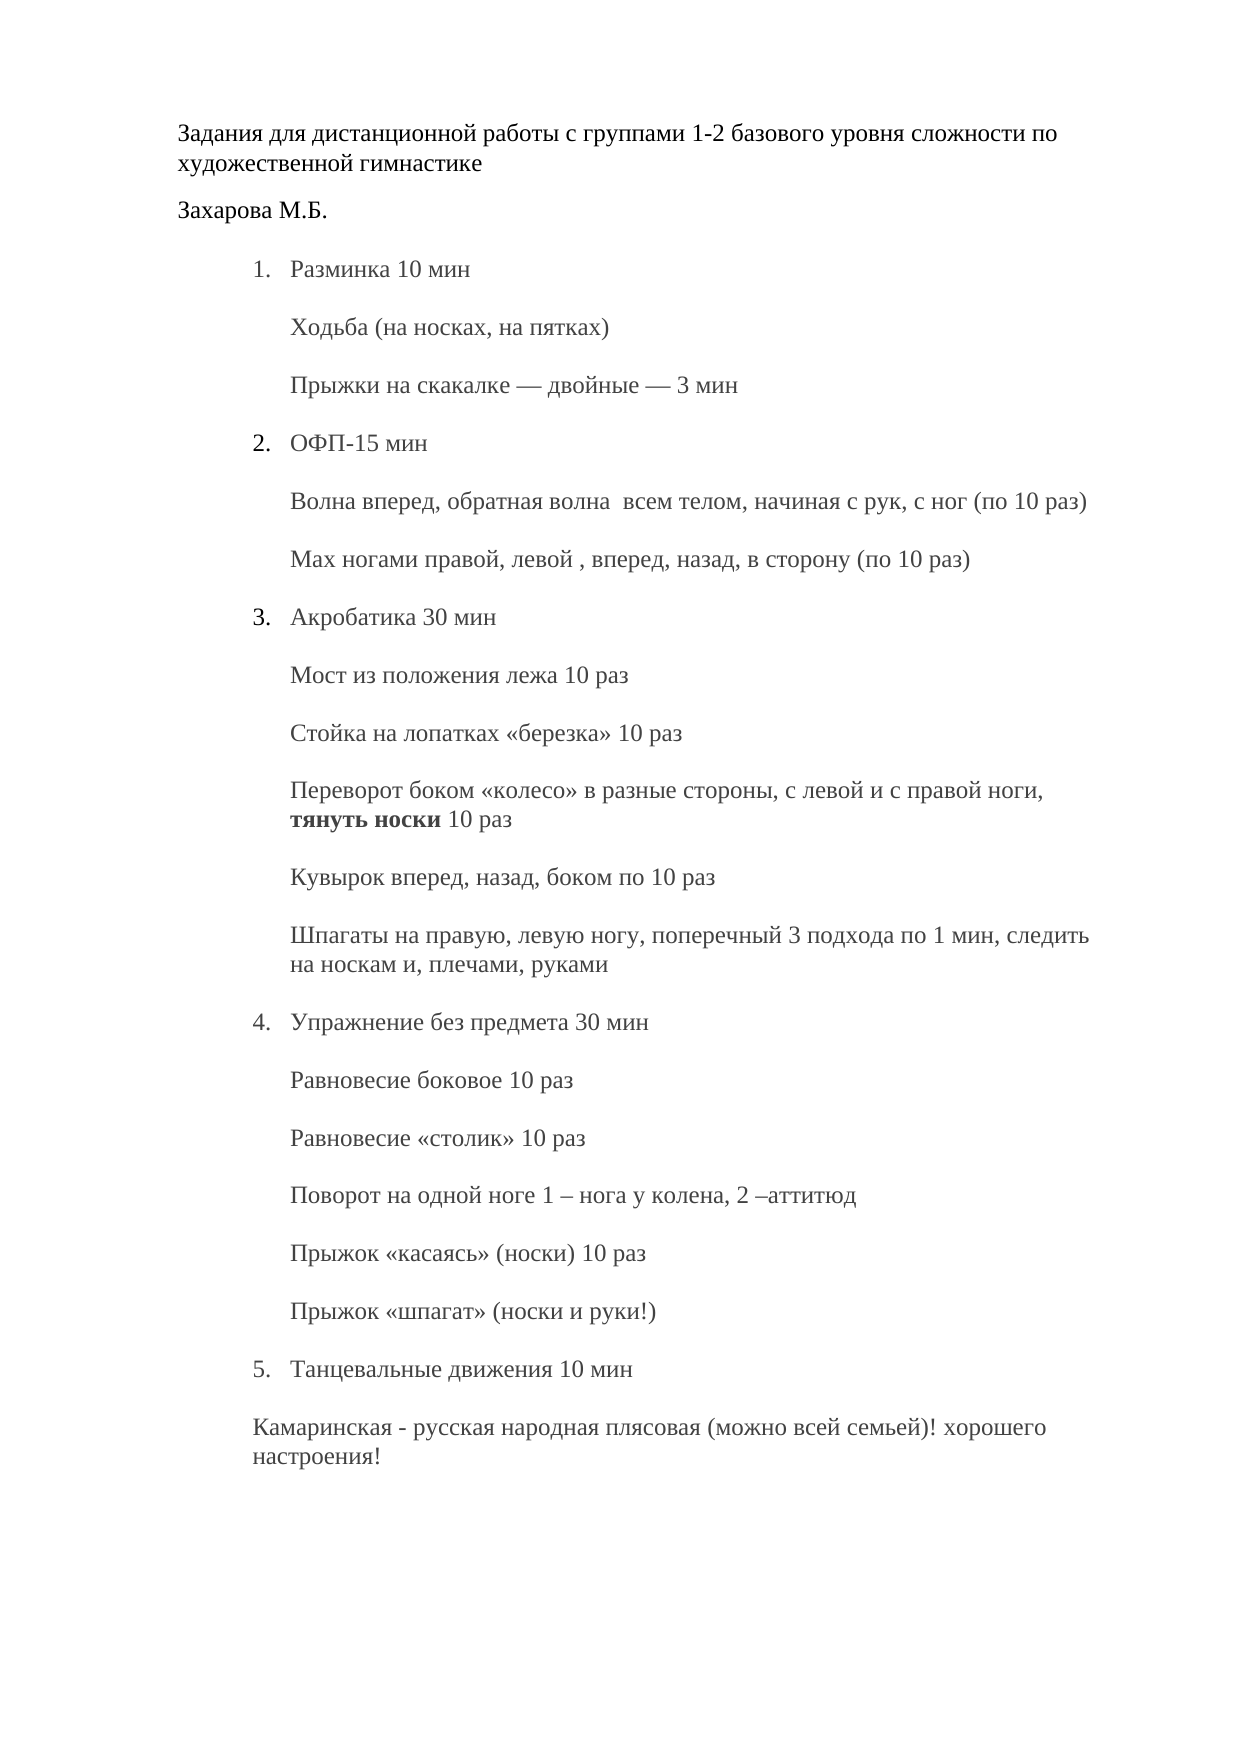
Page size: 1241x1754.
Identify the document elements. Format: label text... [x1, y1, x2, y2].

text Волна вперед, обратная волна всем телом, начиная с рук, с ног (по 10 раз) [290, 486, 1120, 515]
list Упражнение без предмета 30 мин [252, 1007, 1120, 1036]
text Переворот боком «колесо» в разные стороны, с левой и с правой ноги, тянуть носки 10 раз [290, 776, 1120, 833]
list Танцевальные движения 10 мин [252, 1354, 1120, 1383]
text Камаринская - русская народная плясовая (можно всей семьей)! хорошего настроения! [252, 1412, 1120, 1470]
list Разминка 10 мин [252, 254, 1120, 283]
text Кувырок вперед, назад, боком по 10 раз [290, 862, 1120, 891]
text Захарова М.Б. [177, 195, 1152, 224]
text Мост из положения лежа 10 раз [290, 660, 1120, 688]
text Равновесие «столик» 10 раз [290, 1123, 1120, 1151]
text Прыжок «касаясь» (носки) 10 раз [290, 1238, 1120, 1267]
text Прыжки на скакалке — двойные — 3 мин [290, 370, 1120, 399]
text Задания для дистанционной работы с группами 1-2 базового уровня сложности по художественной гимнастике [177, 118, 1152, 177]
text Прыжок «шпагат» (носки и руки!) [290, 1296, 1120, 1325]
text Мах ногами правой, левой , вперед, назад, в сторону (по 10 раз) [290, 544, 1120, 573]
text Поворот на одной ноге 1 – нога у колена, 2 –аттитюд [290, 1181, 1120, 1209]
text Равновесие боковое 10 раз [290, 1065, 1120, 1093]
text Шпагаты на правую, левую ногу, поперечный 3 подхода по 1 мин, следить на носкам и, плечами, руками [290, 920, 1120, 978]
text Стойка на лопатках «березка» 10 раз [290, 718, 1120, 746]
list Акробатика 30 мин [252, 602, 1120, 631]
list ОФП-15 мин [252, 428, 1120, 457]
text Ходьба (на носках, на пятках) [290, 312, 1120, 341]
